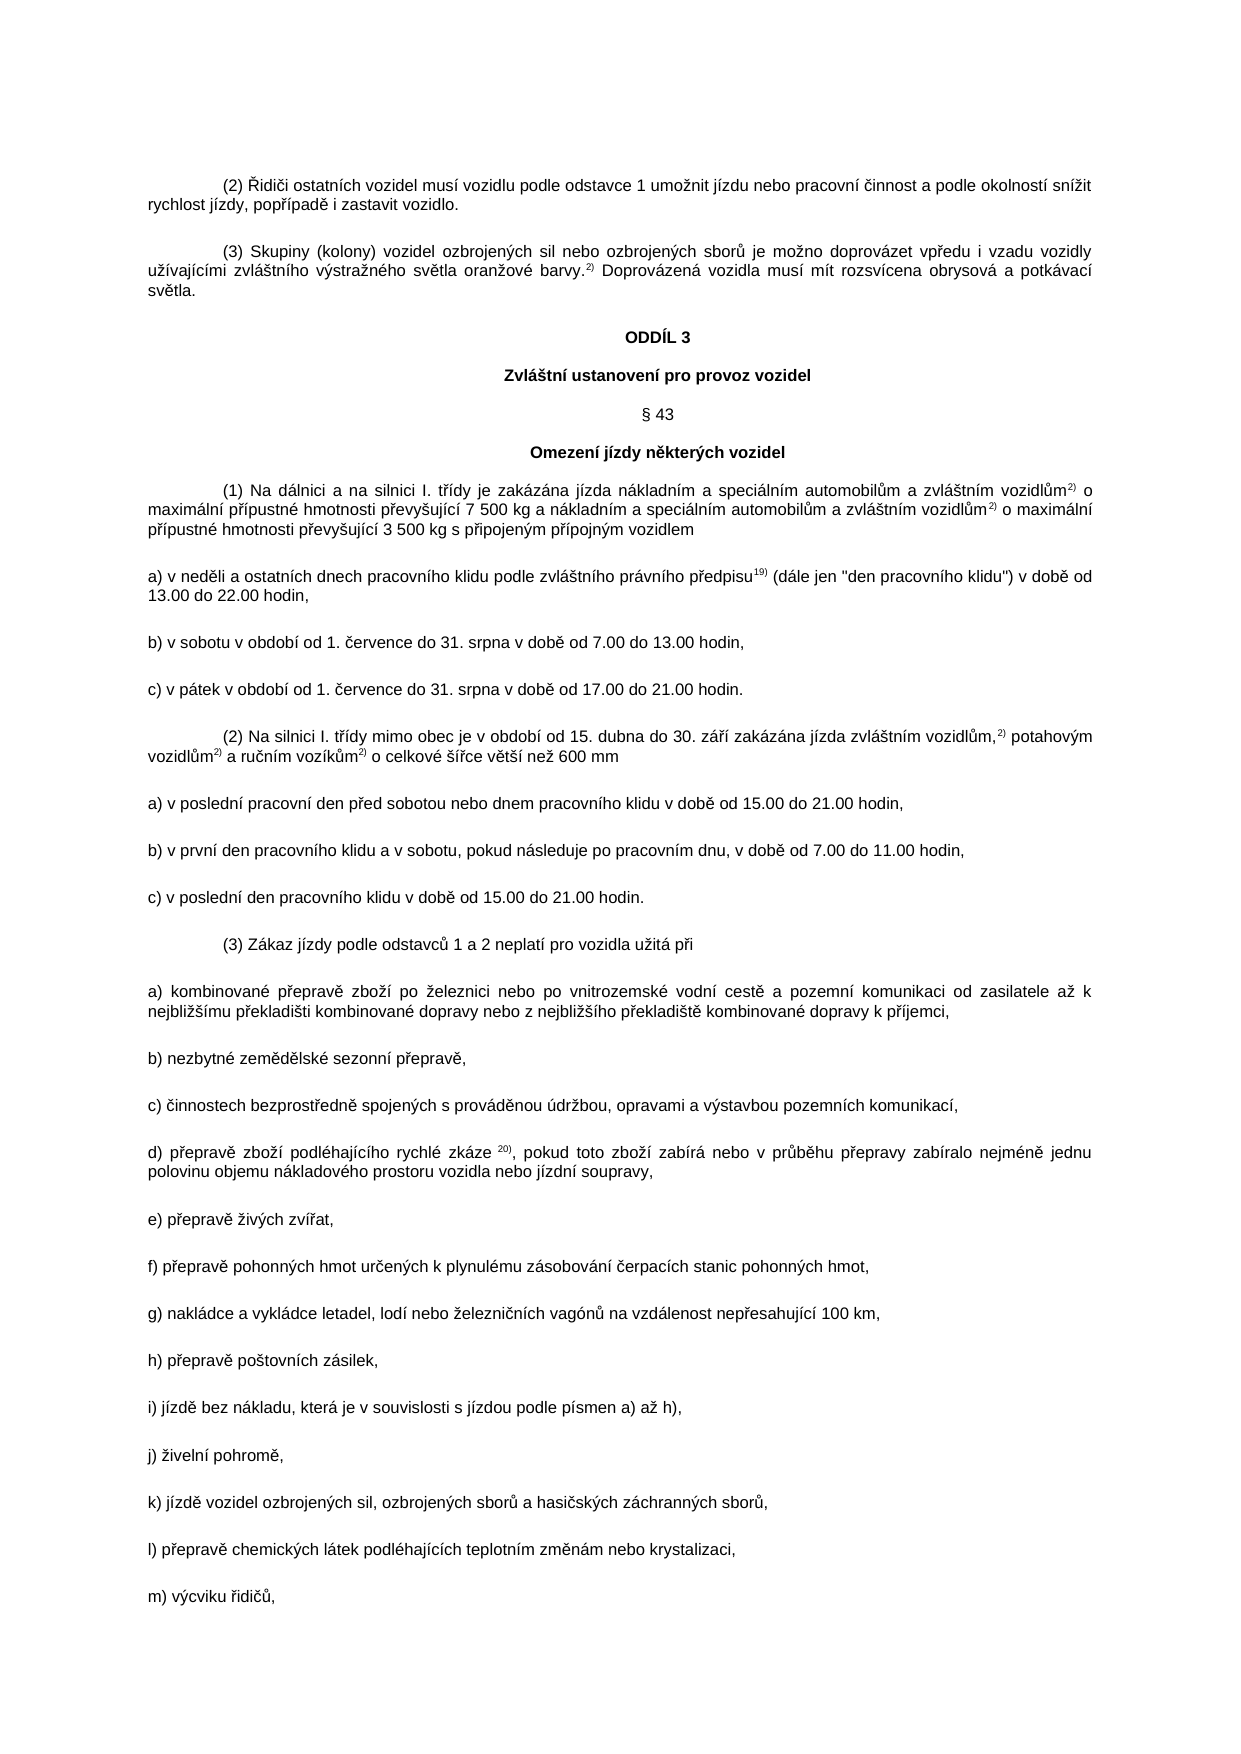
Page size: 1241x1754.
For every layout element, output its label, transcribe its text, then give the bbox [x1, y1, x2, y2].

text a) v poslední pracovní den před sobotou nebo dnem pracovního klidu v době od 15.00 do 21.00 hodin, [148, 793, 1092, 813]
text Zvláštní ustanovení pro provoz vozidel [148, 366, 1092, 385]
text (3) Skupiny (kolony) vozidel ozbrojených sil nebo ozbrojených sborů je možno doprovázet vpředu i vzadu vozidly užívajícími zvláštního výstražného světla oranžové barvy.2) Doprovázená vozidla musí mít rozsvícena obrysová a potkávací světla. [148, 242, 1092, 299]
text l) přepravě chemických látek podléhajících teplotním změnám nebo krystalizaci, [148, 1540, 1092, 1559]
text Omezení jízdy některých vozidel [148, 443, 1092, 462]
text d) přepravě zboží podléhajícího rychlé zkáze 20), pokud toto zboží zabírá nebo v průběhu přepravy zabíralo nejméně jednu polovinu objemu nákladového prostoru vozidla nebo jízdní soupravy, [148, 1143, 1092, 1181]
text c) v poslední den pracovního klidu v době od 15.00 do 21.00 hodin. [148, 888, 1092, 907]
text k) jízdě vozidel ozbrojených sil, ozbrojených sborů a hasičských záchranných sborů, [148, 1492, 1092, 1512]
text e) přepravě živých zvířat, [148, 1209, 1092, 1228]
text (2) Řidiči ostatních vozidel musí vozidlu podle odstavce 1 umožnit jízdu nebo pracovní činnost a podle okolností snížit rychlost jízdy, popřípadě i zastavit vozidlo. [148, 176, 1092, 214]
text b) nezbytné zemědělské sezonní přepravě, [148, 1049, 1092, 1068]
text (1) Na dálnici a na silnici I. třídy je zakázána jízda nákladním a speciálním automobilům a zvláštním vozidlům2) o maximální přípustné hmotnosti převyšující 7 500 kg a nákladním a speciálním automobilům a zvláštním vozidlům2) o maximální přípustné hmotnosti převyšující 3 500 kg s připojeným přípojným vozidlem [148, 481, 1092, 538]
text b) v sobotu v období od 1. července do 31. srpna v době od 7.00 do 13.00 hodin, [148, 633, 1092, 652]
text a) v neděli a ostatních dnech pracovního klidu podle zvláštního právního předpisu19) (dále jen "den pracovního klidu") v době od 13.00 do 22.00 hodin, [148, 566, 1092, 605]
text b) v první den pracovního klidu a v sobotu, pokud následuje po pracovním dnu, v době od 7.00 do 11.00 hodin, [148, 841, 1092, 860]
text § 43 [148, 404, 1092, 423]
text (2) Na silnici I. třídy mimo obec je v období od 15. dubna do 30. září zakázána jízda zvláštním vozidlům,2) potahovým vozidlům2) a ručním vozíkům2) o celkové šířce větší než 600 mm [148, 727, 1092, 766]
text c) činnostech bezprostředně spojených s prováděnou údržbou, opravami a výstavbou pozemních komunikací, [148, 1096, 1092, 1115]
text h) přepravě poštovních zásilek, [148, 1351, 1092, 1370]
text c) v pátek v období od 1. července do 31. srpna v době od 17.00 do 21.00 hodin. [148, 680, 1092, 699]
text a) kombinované přepravě zboží po železnici nebo po vnitrozemské vodní cestě a pozemní komunikaci od zasilatele až k nejbližšímu překladišti kombinované dopravy nebo z nejbližšího překladiště kombinované dopravy k příjemci, [148, 982, 1092, 1021]
text f) přepravě pohonných hmot určených k plynulému zásobování čerpacích stanic pohonných hmot, [148, 1257, 1092, 1276]
text (3) Zákaz jízdy podle odstavců 1 a 2 neplatí pro vozidla užitá při [148, 935, 1092, 954]
text j) živelní pohromě, [148, 1445, 1092, 1464]
text g) nakládce a vykládce letadel, lodí nebo železničních vagónů na vzdálenost nepřesahující 100 km, [148, 1304, 1092, 1323]
text i) jízdě bez nákladu, která je v souvislosti s jízdou podle písmen a) až h), [148, 1398, 1092, 1417]
text m) výcviku řidičů, [148, 1587, 1092, 1606]
text ODDÍL 3 [148, 328, 1092, 347]
